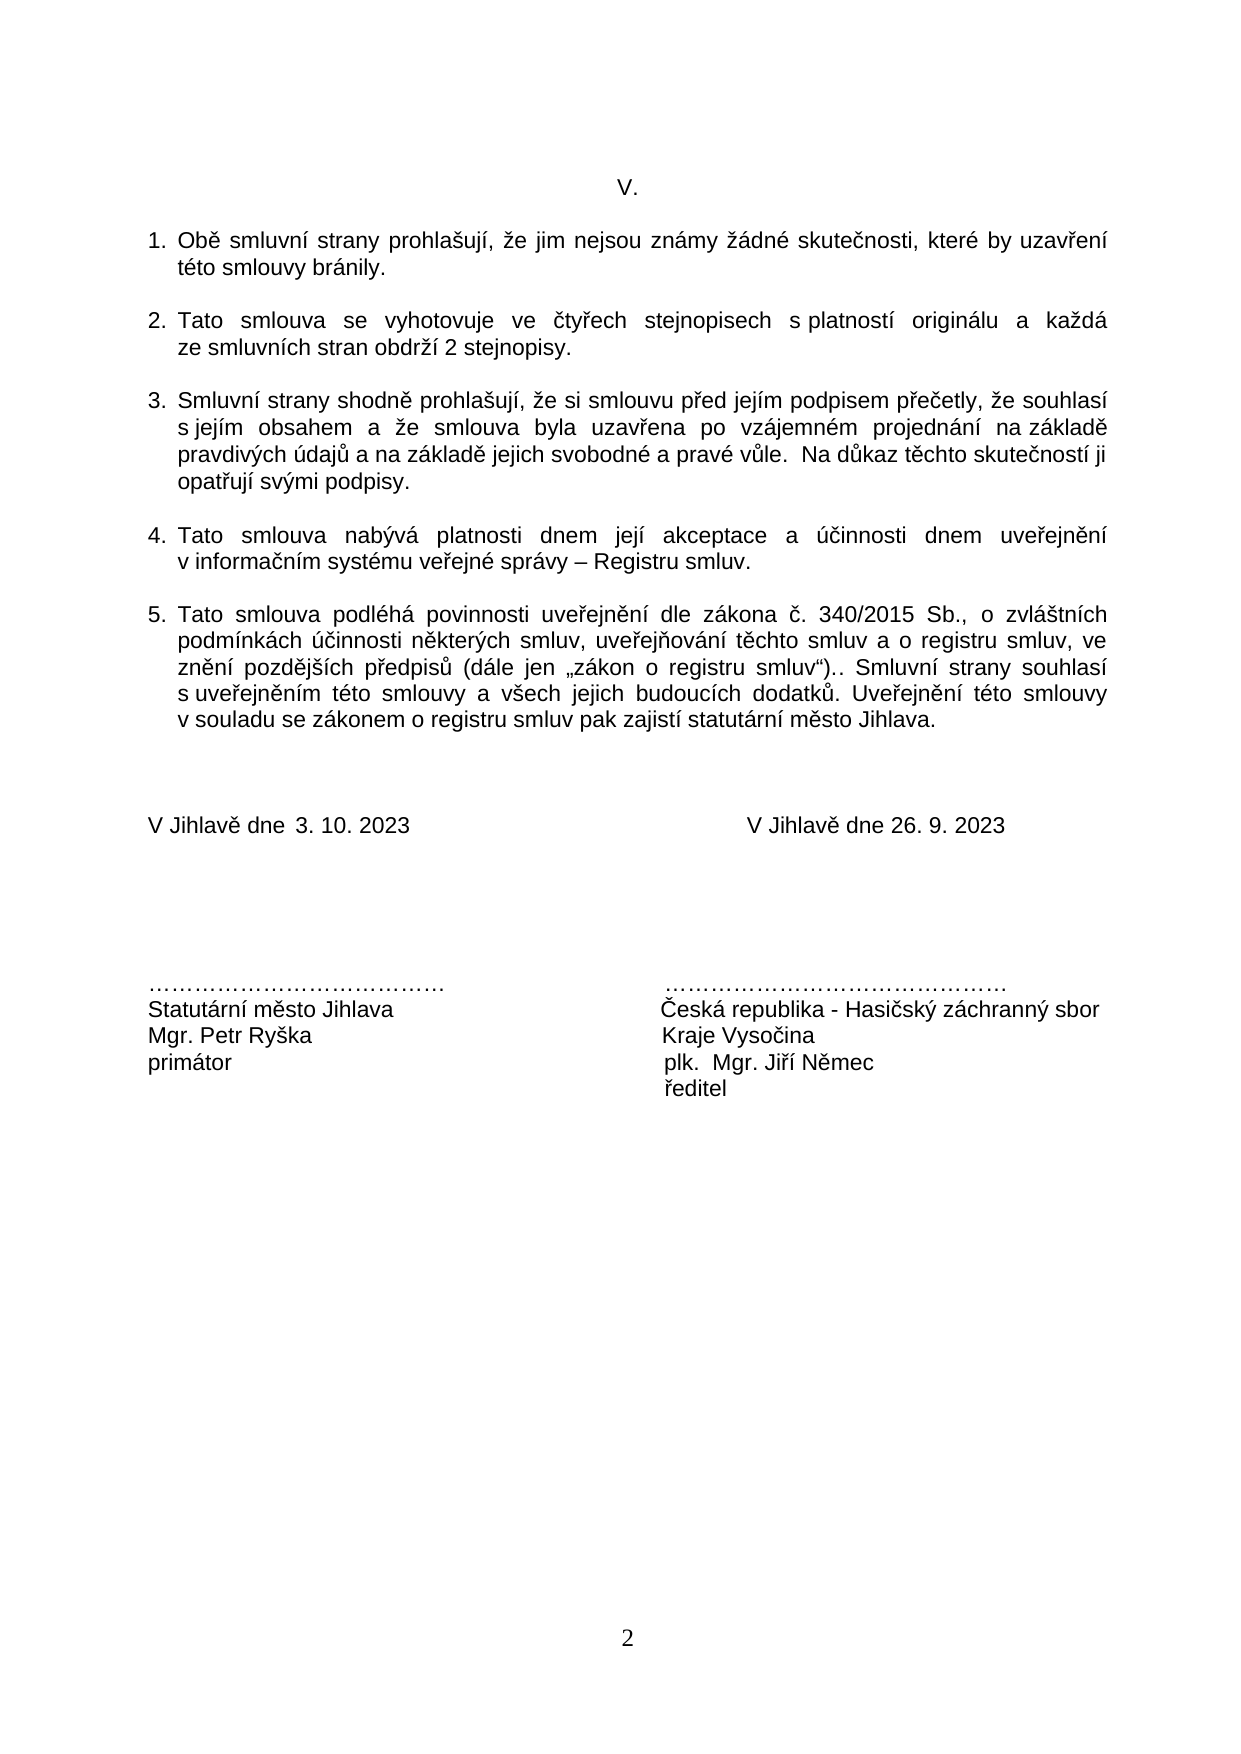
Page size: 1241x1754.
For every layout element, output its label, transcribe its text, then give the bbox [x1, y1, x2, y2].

text V. [148, 174, 1107, 200]
list Tato smlouva podléhá povinnosti uveřejnění dle zákona č. 340/2015 Sb., o zvláštních podmínkách účinnosti některých smluv, uveřejňování těchto smluv a o registru smluv, ve znění pozdějších předpisů (dále jen „zákon o registru smluv“).. Smluvní strany souhlasí s uveřejněním této smlouvy a všech jejich budoucích dodatků. Uveřejnění této smlouvy v souladu se zákonem o registru smluv pak zajistí statutární město Jihlava. [148, 601, 1107, 733]
text Statutární město Jihlava Česká republika - Hasičský záchranný sbor [148, 996, 1107, 1022]
text primátor plk. Mgr. Jiří Němec [148, 1049, 1107, 1075]
text ředitel [148, 1075, 1107, 1102]
text ………………………………… ……………………………………… [148, 970, 1107, 996]
list Smluvní strany shodně prohlašují, že si smlouvu před jejím podpisem přečetly, že souhlasí s jejím obsahem a že smlouva byla uzavřena po vzájemném projednání na základě pravdivých údajů a na základě jejich svobodné a pravé vůle. Na důkaz těchto skutečností ji opatřují svými podpisy. [148, 386, 1107, 495]
list Tato smlouva nabývá platnosti dnem její akceptace a účinnosti dnem uveřejnění v informačním systému veřejné správy – Registru smluv. [148, 522, 1107, 574]
text V Jihlavě dne 3. 10. 2023 V Jihlavě dne 26. 9. 2023 [148, 812, 1107, 838]
text Mgr. Petr Ryška Kraje Vysočina [148, 1022, 1107, 1049]
list Obě smluvní strany prohlašují, že jim nejsou známy žádné skutečnosti, které by uzavření této smlouvy bránily. [148, 227, 1107, 281]
list Tato smlouva se vyhotovuje ve čtyřech stejnopisech s platností originálu a každá ze smluvních stran obdrží 2 stejnopisy. [148, 307, 1107, 360]
